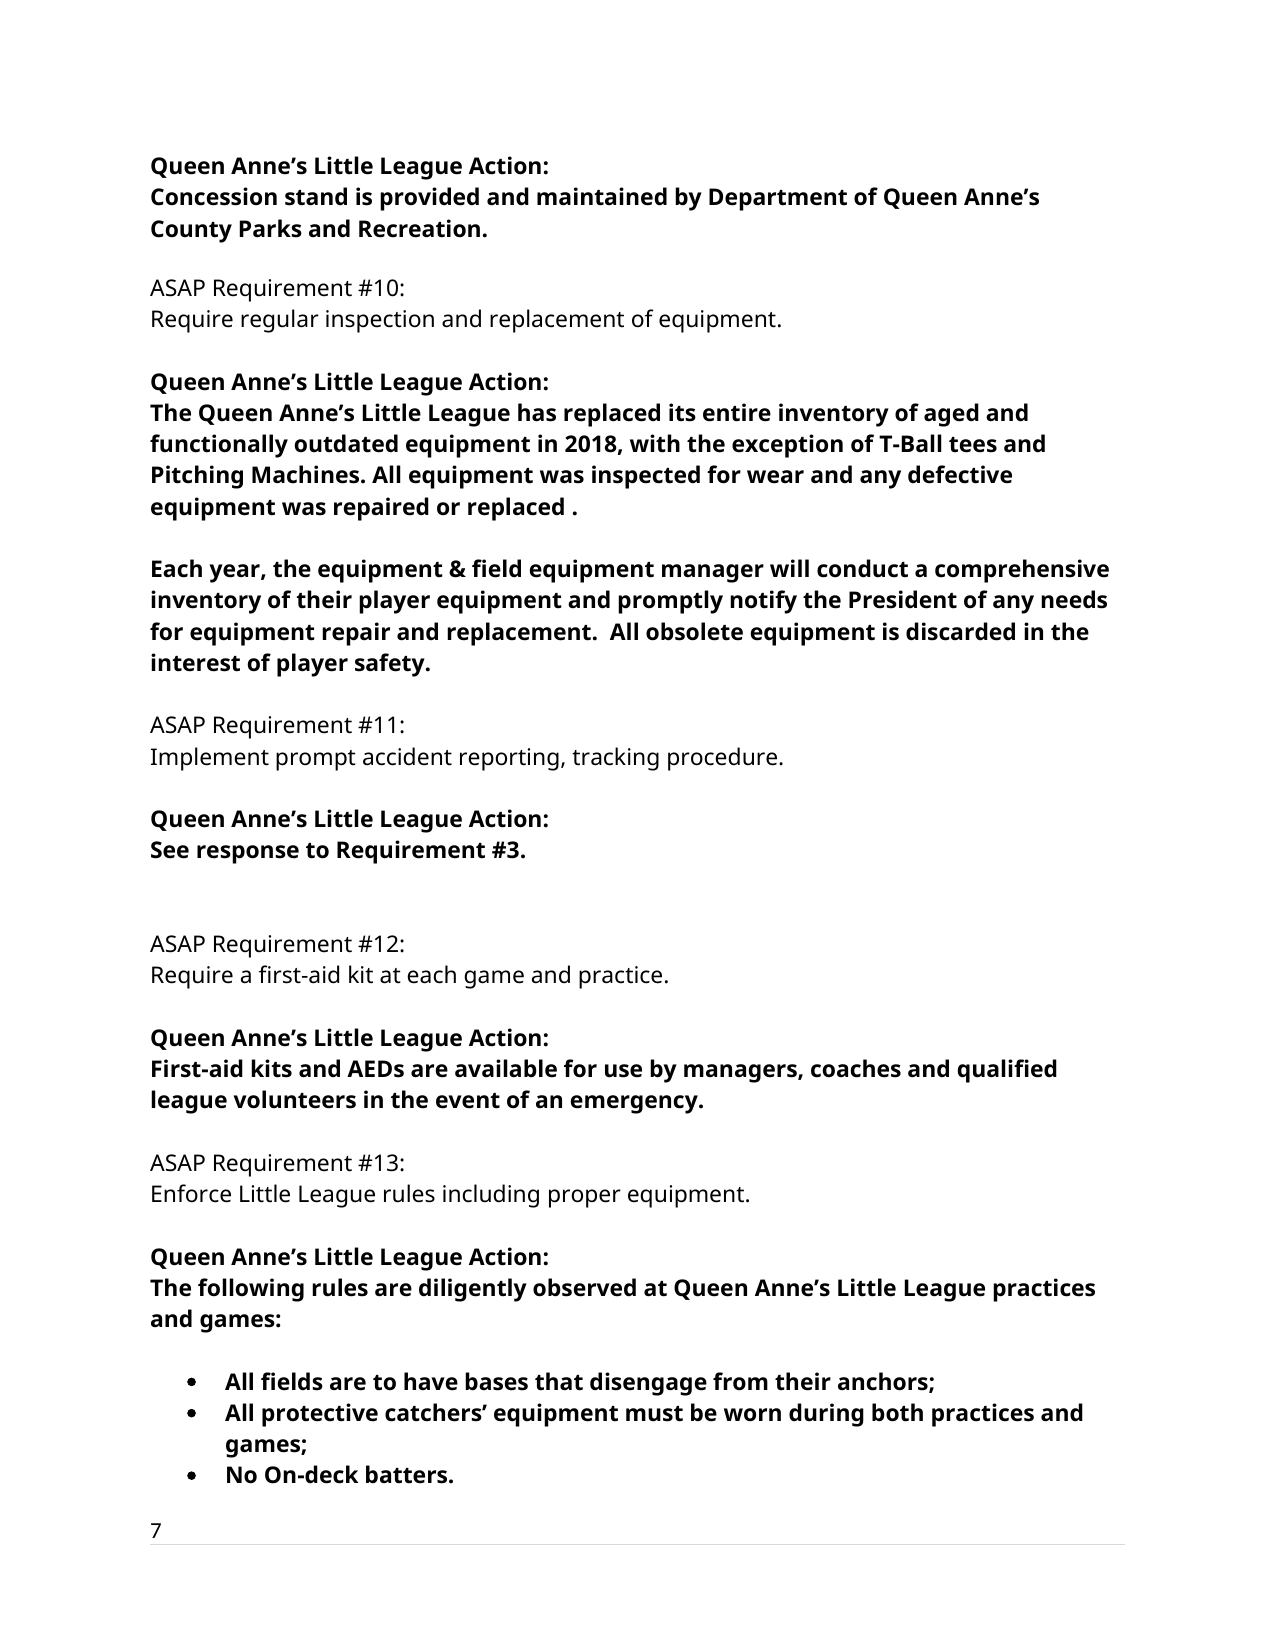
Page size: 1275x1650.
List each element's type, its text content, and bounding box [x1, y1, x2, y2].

text Each year, the equipment & field equipment manager will conduct a comprehensive inventory of their player equipment and promptly notify the President of any needs for equipment repair and replacement. All obsolete equipment is discarded in the interest of player safety. [150, 553, 1125, 678]
list All protective catchers’ equipment must be worn during both practices and games; [187, 1397, 1125, 1459]
text Require regular inspection and replacement of equipment. [150, 303, 1125, 334]
text ASAP Requirement #11: [150, 709, 1125, 741]
text Queen Anne’s Little League Action: [150, 150, 1125, 181]
list No On-deck batters. [187, 1459, 1125, 1491]
list All fields are to have bases that disengage from their anchors; [187, 1366, 1125, 1397]
text Require a first-aid kit at each game and practice. [150, 959, 1125, 991]
text ASAP Requirement #12: [150, 928, 1125, 959]
text ASAP Requirement #13: [150, 1147, 1125, 1178]
text Enforce Little League rules including proper equipment. [150, 1178, 1125, 1209]
text Queen Anne’s Little League Action: [150, 366, 1125, 397]
text Implement prompt accident reporting, tracking procedure. [150, 741, 1125, 772]
text The following rules are diligently observed at Queen Anne’s Little League practices and games: [150, 1272, 1125, 1334]
text Concession stand is provided and maintained by Department of Queen Anne’s County Parks and Recreation. [150, 181, 1125, 244]
text Queen Anne’s Little League Action: [150, 1241, 1125, 1272]
text Queen Anne’s Little League Action: [150, 803, 1125, 834]
text See response to Requirement #3. [150, 834, 1125, 866]
text The Queen Anne’s Little League has replaced its entire inventory of aged and functionally outdated equipment in 2018, with the exception of T-Ball tees and Pitching Machines. All equipment was inspected for wear and any defective equipment was repaired or replaced . [150, 397, 1125, 522]
text First-aid kits and AEDs are available for use by managers, coaches and qualified league volunteers in the event of an emergency. [150, 1053, 1125, 1116]
text Queen Anne’s Little League Action: [150, 1022, 1125, 1053]
text ASAP Requirement #10: [150, 272, 1125, 303]
